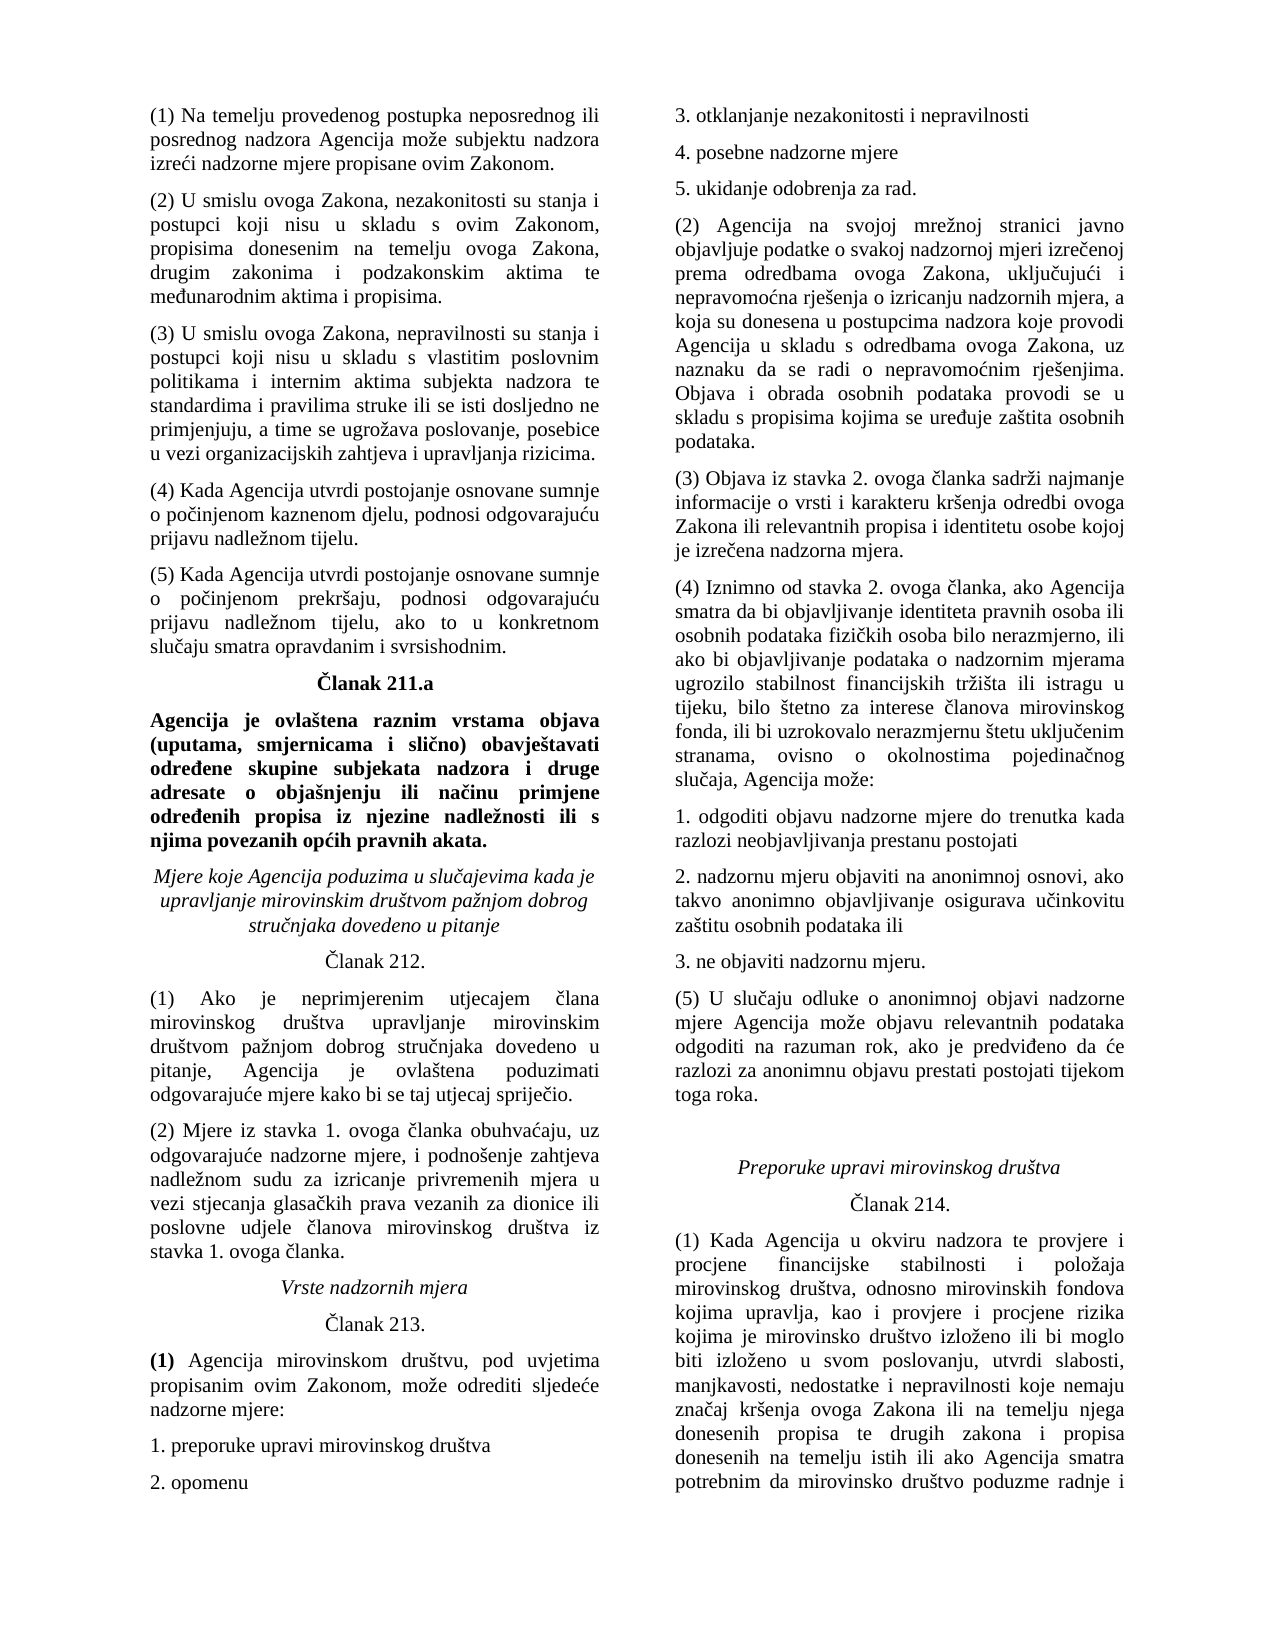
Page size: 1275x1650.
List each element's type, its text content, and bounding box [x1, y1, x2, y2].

text Članak 211.a [150, 671, 600, 695]
text 3. ne objaviti nadzornu mjeru. [675, 949, 1125, 973]
text 1. preporuke upravi mirovinskog društva [150, 1433, 600, 1457]
text (3) Objava iz stavka 2. ovoga članka sadrži najmanje informacije o vrsti i karakteru kršenja odredbi ovoga Zakona ili relevantnih propisa i identitetu osobe kojoj je izrečena nadzorna mjera. [675, 466, 1125, 562]
text (5) U slučaju odluke o anonimnoj objavi nadzorne mjere Agencija može objavu relevantnih podataka odgoditi na razuman rok, ako je predviđeno da će razlozi za anonimnu objavu prestati postojati tijekom toga roka. [675, 986, 1125, 1106]
text Vrste nadzornih mjera [150, 1275, 600, 1299]
text Članak 212. [150, 949, 600, 973]
text 2. opomenu [150, 1470, 600, 1494]
text (3) U smislu ovoga Zakona, nepravilnosti su stanja i postupci koji nisu u skladu s vlastitim poslovnim politikama i internim aktima subjekta nadzora te standardima i pravilima struke ili se isti dosljedno ne primjenjuju, a time se ugrožava poslovanje, posebice u vezi organizacijskih zahtjeva i upravljanja rizicima. [150, 321, 600, 465]
text (2) Agencija na svojoj mrežnoj stranici javno objavljuje podatke o svakoj nadzornoj mjeri izrečenoj prema odredbama ovoga Zakona, uključujući i nepravomoćna rješenja o izricanju nadzornih mjera, a koja su donesena u postupcima nadzora koje provodi Agencija u skladu s odredbama ovoga Zakona, uz naznaku da se radi o nepravomoćnim rješenjima. Objava i obrada osobnih podataka provodi se u skladu s propisima kojima se uređuje zaštita osobnih podataka. [675, 213, 1125, 453]
text (2) Mjere iz stavka 1. ovoga članka obuhvaćaju, uz odgovarajuće nadzorne mjere, i podnošenje zahtjeva nadležnom sudu za izricanje privremenih mjera u vezi stjecanja glasačkih prava vezanih za dionice ili poslovne udjele članova mirovinskog društva iz stavka 1. ovoga članka. [150, 1118, 600, 1263]
text 3. otklanjanje nezakonitosti i nepravilnosti [675, 103, 1125, 127]
text 5. ukidanje odobrenja za rad. [675, 176, 1125, 200]
text (1) Na temelju provedenog postupka neposrednog ili posrednog nadzora Agencija može subjektu nadzora izreći nadzorne mjere propisane ovim Zakonom. [150, 103, 600, 175]
text 1. odgoditi objavu nadzorne mjere do trenutka kada razlozi neobjavljivanja prestanu postojati [675, 804, 1125, 852]
text Mjere koje Agencija poduzima u slučajevima kada je upravljanje mirovinskim društvom pažnjom dobrog stručnjaka dovedeno u pitanje [150, 864, 600, 937]
text 4. posebne nadzorne mjere [675, 140, 1125, 164]
text (1) Ako je neprimjerenim utjecajem člana mirovinskog društva upravljanje mirovinskim društvom pažnjom dobrog stručnjaka dovedeno u pitanje, Agencija je ovlaštena poduzimati odgovarajuće mjere kako bi se taj utjecaj spriječio. [150, 986, 600, 1106]
text Članak 213. [150, 1312, 600, 1336]
text (4) Iznimno od stavka 2. ovoga članka, ako Agencija smatra da bi objavljivanje identiteta pravnih osoba ili osobnih podataka fizičkih osoba bilo nerazmjerno, ili ako bi objavljivanje podataka o nadzornim mjerama ugrozilo stabilnost financijskih tržišta ili istragu u tijeku, bilo štetno za interese članova mirovinskog fonda, ili bi uzrokovalo nerazmjernu štetu uključenim stranama, ovisno o okolnostima pojedinačnog slučaja, Agencija može: [675, 575, 1125, 791]
text 2. nadzornu mjeru objaviti na anonimnoj osnovi, ako takvo anonimno objavljivanje osigurava učinkovitu zaštitu osobnih podataka ili [675, 864, 1125, 937]
text (4) Kada Agencija utvrdi postojanje osnovane sumnje o počinjenom kaznenom djelu, podnosi odgovarajuću prijavu nadležnom tijelu. [150, 477, 600, 550]
text Agencija je ovlaštena raznim vrstama objava (uputama, smjernicama i slično) obavještavati određene skupine subjekata nadzora i druge adresate o objašnjenju ili načinu primjene određenih propisa iz njezine nadležnosti ili s njima povezanih općih pravnih akata. [150, 707, 600, 852]
text (1) Agencija mirovinskom društvu, pod uvjetima propisanim ovim Zakonom, može odrediti sljedeće nadzorne mjere: [150, 1348, 600, 1421]
text (5) Kada Agencija utvrdi postojanje osnovane sumnje o počinjenom prekršaju, podnosi odgovarajuću prijavu nadležnom tijelu, ako to u konkretnom slučaju smatra opravdanim i svrsishodnim. [150, 562, 600, 658]
text (2) U smislu ovoga Zakona, nezakonitosti su stanja i postupci koji nisu u skladu s ovim Zakonom, propisima donesenim na temelju ovoga Zakona, drugim zakonima i podzakonskim aktima te međunarodnim aktima i propisima. [150, 188, 600, 308]
text Članak 214. [675, 1192, 1125, 1216]
text Preporuke upravi mirovinskog društva [675, 1155, 1125, 1179]
